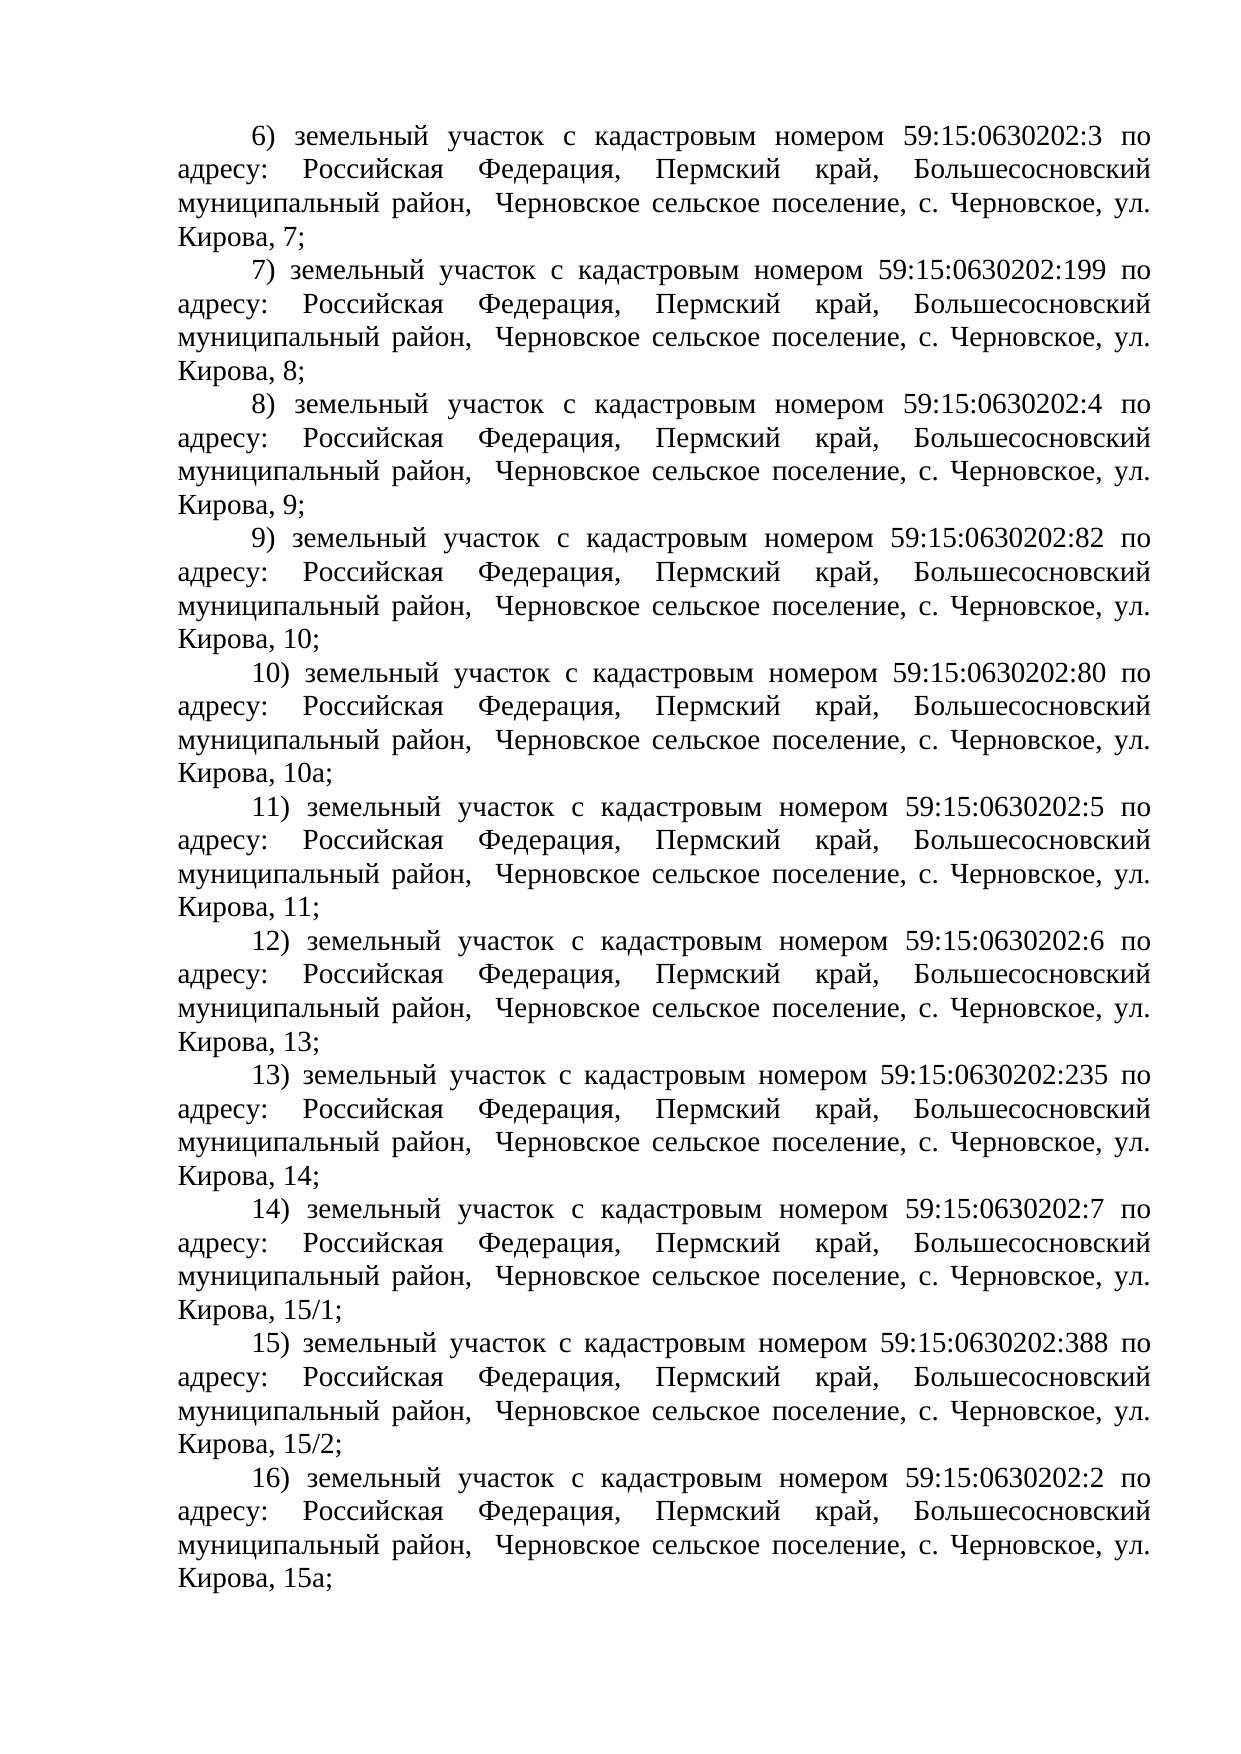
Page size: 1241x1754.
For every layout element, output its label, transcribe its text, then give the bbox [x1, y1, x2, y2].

text 9) земельный участок с кадастровым номером 59:15:0630202:82 по адресу: Российская Федерация, Пермский край, Большесосновский муниципальный район, Черновское сельское поселение, с. Черновское, ул. Кирова, 10; [177, 521, 1152, 655]
text 6) земельный участок с кадастровым номером 59:15:0630202:3 по адресу: Российская Федерация, Пермский край, Большесосновский муниципальный район, Черновское сельское поселение, с. Черновское, ул. Кирова, 7; [177, 118, 1152, 252]
text 15) земельный участок с кадастровым номером 59:15:0630202:388 по адресу: Российская Федерация, Пермский край, Большесосновский муниципальный район, Черновское сельское поселение, с. Черновское, ул. Кирова, 15/2; [177, 1326, 1152, 1460]
text 16) земельный участок с кадастровым номером 59:15:0630202:2 по адресу: Российская Федерация, Пермский край, Большесосновский муниципальный район, Черновское сельское поселение, с. Черновское, ул. Кирова, 15а; [177, 1460, 1152, 1594]
text 11) земельный участок с кадастровым номером 59:15:0630202:5 по адресу: Российская Федерация, Пермский край, Большесосновский муниципальный район, Черновское сельское поселение, с. Черновское, ул. Кирова, 11; [177, 789, 1152, 923]
text 14) земельный участок с кадастровым номером 59:15:0630202:7 по адресу: Российская Федерация, Пермский край, Большесосновский муниципальный район, Черновское сельское поселение, с. Черновское, ул. Кирова, 15/1; [177, 1191, 1152, 1326]
text 7) земельный участок с кадастровым номером 59:15:0630202:199 по адресу: Российская Федерация, Пермский край, Большесосновский муниципальный район, Черновское сельское поселение, с. Черновское, ул. Кирова, 8; [177, 252, 1152, 386]
text 13) земельный участок с кадастровым номером 59:15:0630202:235 по адресу: Российская Федерация, Пермский край, Большесосновский муниципальный район, Черновское сельское поселение, с. Черновское, ул. Кирова, 14; [177, 1057, 1152, 1191]
text 12) земельный участок с кадастровым номером 59:15:0630202:6 по адресу: Российская Федерация, Пермский край, Большесосновский муниципальный район, Черновское сельское поселение, с. Черновское, ул. Кирова, 13; [177, 923, 1152, 1057]
text 8) земельный участок с кадастровым номером 59:15:0630202:4 по адресу: Российская Федерация, Пермский край, Большесосновский муниципальный район, Черновское сельское поселение, с. Черновское, ул. Кирова, 9; [177, 386, 1152, 521]
text 10) земельный участок с кадастровым номером 59:15:0630202:80 по адресу: Российская Федерация, Пермский край, Большесосновский муниципальный район, Черновское сельское поселение, с. Черновское, ул. Кирова, 10а; [177, 655, 1152, 789]
